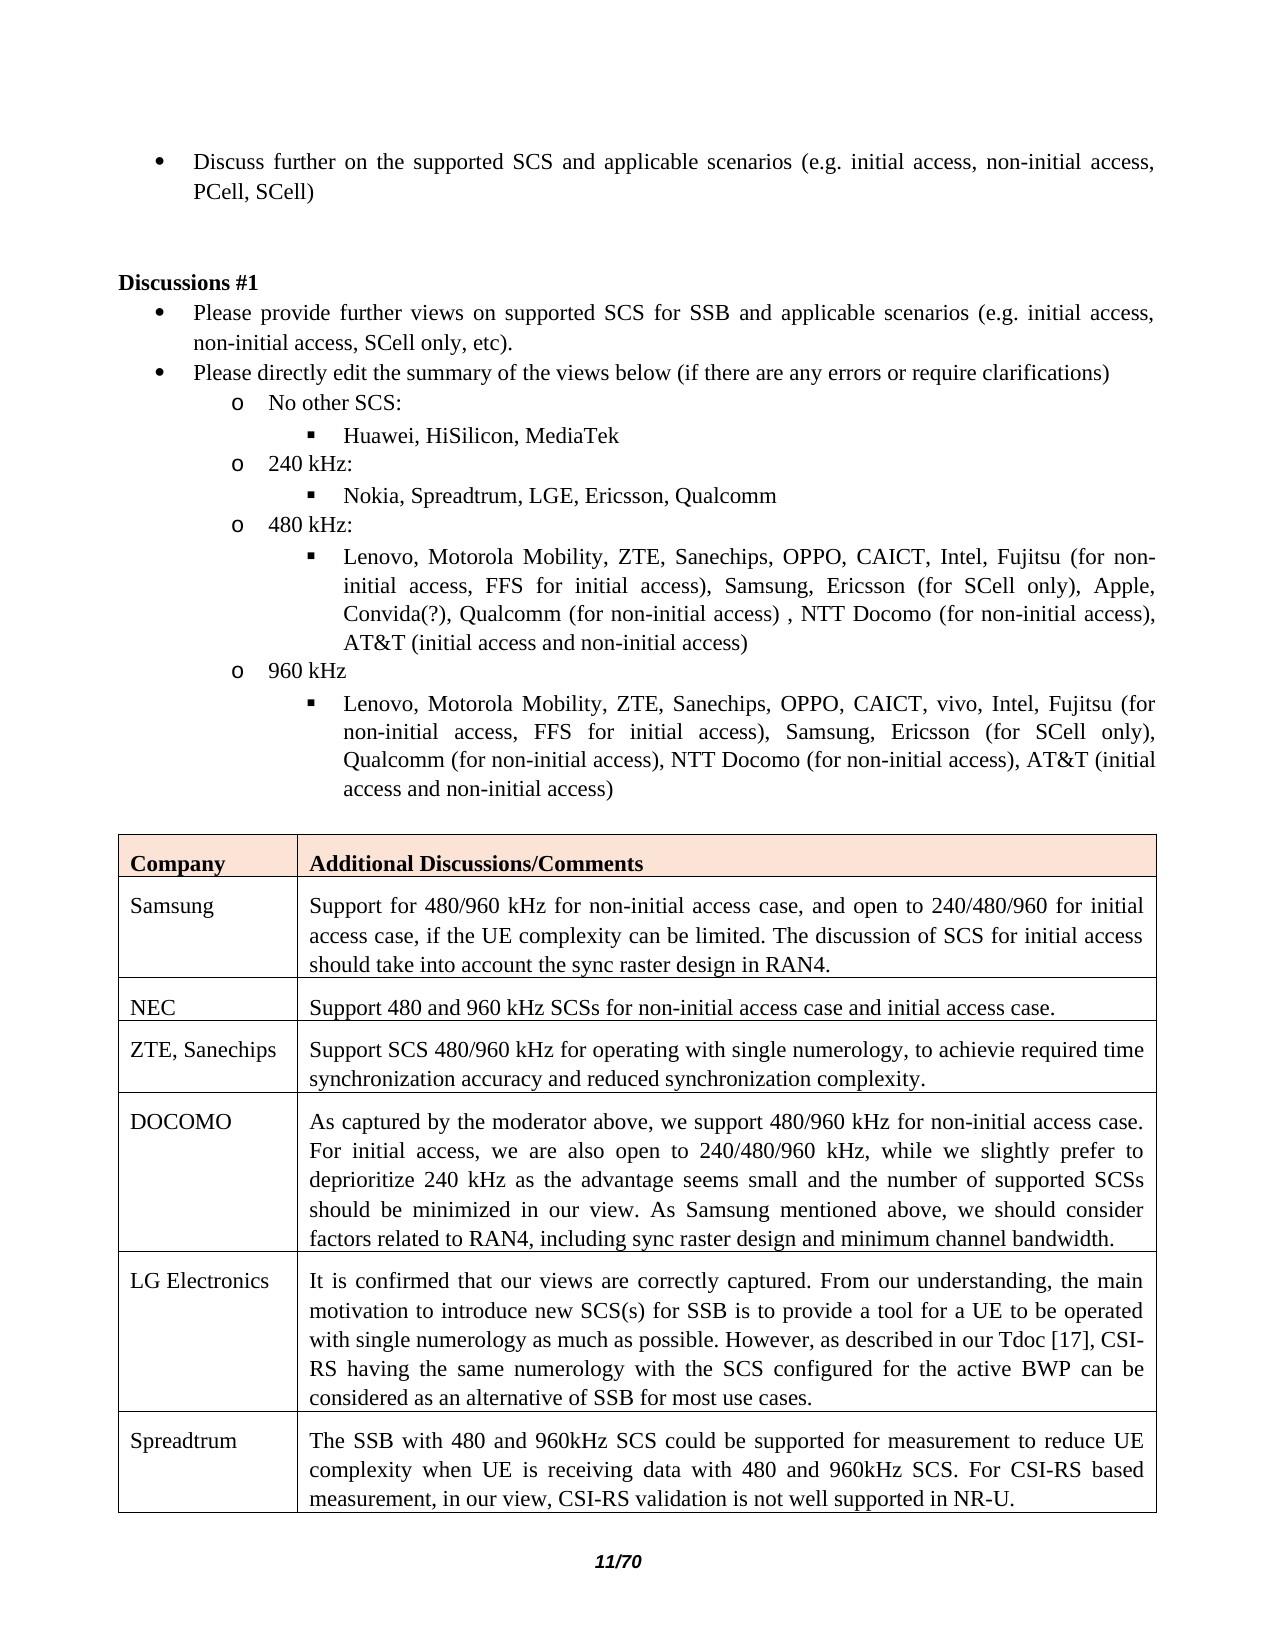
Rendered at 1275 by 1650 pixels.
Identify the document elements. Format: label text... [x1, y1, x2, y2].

list Huawei, HiSilicon, MediaTek [306, 422, 1157, 448]
table_header Additional Discussions/Comments [298, 835, 1156, 876]
list 960 kHz [231, 657, 1157, 685]
table_cell Support SCS 480/960 kHz for operating with single numerology, to achievie required time synchronization accuracy and reduced synchronization complexity. [298, 1021, 1156, 1092]
table_cell Support for 480/960 kHz for non-initial access case, and open to 240/480/960 for initial access case, if the UE complexity can be limited. The discussion of SCS for initial access should take into account the sync raster design in RAN4. [298, 877, 1156, 977]
list Lenovo, Motorola Mobility, ZTE, Sanechips, OPPO, CAICT, Intel, Fujitsu (for non-initial access, FFS for initial access), Samsung, Ericsson (for SCell only), Apple, Convida(?), Qualcomm (for non-initial access) , NTT Docomo (for non-initial access), AT&T (initial access and non-initial access) [306, 543, 1157, 655]
table_cell Samsung [119, 877, 297, 977]
list 480 kHz: [231, 511, 1157, 539]
table_cell It is confirmed that our views are correctly captured. From our understanding, the main motivation to introduce new SCS(s) for SSB is to provide a tool for a UE to be operated with single numerology as much as possible. However, as described in our Tdoc [17], CSI-RS having the same numerology with the SCS configured for the active BWP can be considered as an alternative of SSB for most use cases. [298, 1252, 1156, 1411]
table_cell LG Electronics [119, 1252, 297, 1411]
list Please provide further views on supported SCS for SSB and applicable scenarios (e.g. initial access, non-initial access, SCell only, etc). [156, 299, 1157, 355]
table_cell DOCOMO [119, 1093, 297, 1251]
list No other SCS: [231, 389, 1157, 418]
table_cell ZTE, Sanechips [119, 1021, 297, 1092]
list Please directly edit the summary of the views below (if there are any errors or require clarifications) [156, 359, 1157, 386]
table_cell As captured by the moderator above, we support 480/960 kHz for non-initial access case. For initial access, we are also open to 240/480/960 kHz, while we slightly prefer to deprioritize 240 kHz as the advantage seems small and the number of supported SCSs should be minimized in our view. As Samsung mentioned above, we should consider factors related to RAN4, including sync raster design and minimum channel bandwidth. [298, 1093, 1156, 1251]
table_cell Support 480 and 960 kHz SCSs for non-initial access case and initial access case. [298, 978, 1156, 1020]
table_cell NEC [119, 978, 297, 1020]
list Lenovo, Motorola Mobility, ZTE, Sanechips, OPPO, CAICT, vivo, Intel, Fujitsu (for non-initial access, FFS for initial access), Samsung, Ericsson (for SCell only), Qualcomm (for non-initial access), NTT Docomo (for non-initial access), AT&T (initial access and non-initial access) [306, 689, 1157, 801]
list 240 kHz: [231, 450, 1157, 478]
list Discuss further on the supported SCS and applicable scenarios (e.g. initial access, non-initial access, PCell, SCell) [156, 148, 1157, 204]
table_cell The SSB with 480 and 960kHz SCS could be supported for measurement to reduce UE complexity when UE is receiving data with 480 and 960kHz SCS. For CSI-RS based measurement, in our view, CSI-RS validation is not well supported in NR-U. [298, 1412, 1156, 1512]
list Nokia, Spreadtrum, LGE, Ericsson, Qualcomm [306, 483, 1157, 509]
text Discussions #1 [118, 268, 1157, 295]
table_header Company [119, 835, 297, 876]
table_cell Spreadtrum [119, 1412, 297, 1512]
